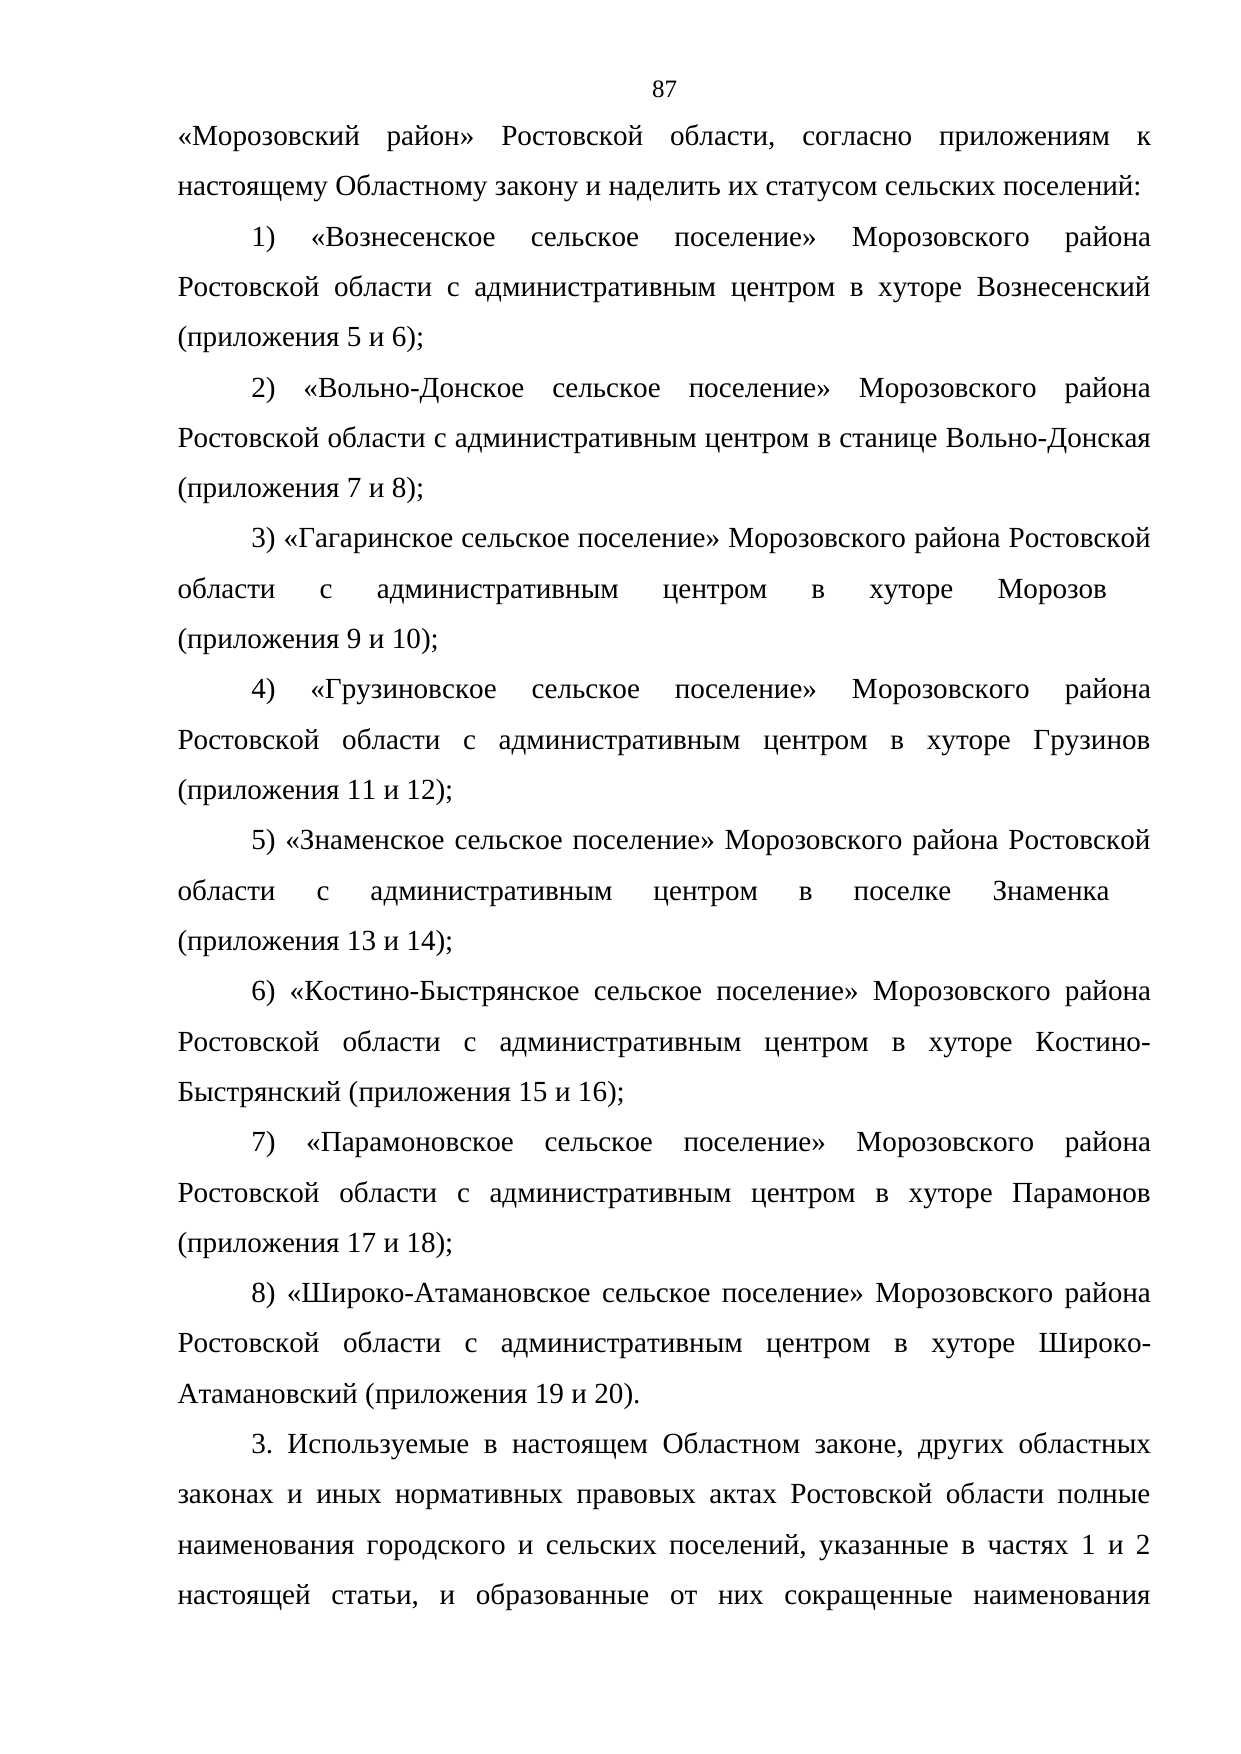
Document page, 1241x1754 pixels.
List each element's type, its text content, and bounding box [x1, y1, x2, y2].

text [177, 1426, 1152, 1611]
text 8) «Широко-Атамановское сельское поселение» Морозовского района Ростовской области с административным центром в хуторе Широко-Атамановский (приложения 19 и 20). [177, 1275, 1152, 1409]
text 6) «Костино-Быстрянское сельское поселение» Морозовского района Ростовской области с административным центром в хуторе Костино-Быстрянский (приложения 15 и 16); [177, 973, 1152, 1108]
text 5) «Знаменское сельское поселение» Морозовского района Ростовской области с административным центром в поселке Знаменка (приложения 13 и 14); [177, 822, 1152, 957]
text 4) «Грузиновское сельское поселение» Морозовского района Ростовской области с административным центром в хуторе Грузинов (приложения 11 и 12); [177, 672, 1152, 806]
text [177, 118, 1152, 202]
text 7) «Парамоновское сельское поселение» Морозовского района Ростовской области с административным центром в хуторе Парамонов (приложения 17 и 18); [177, 1124, 1152, 1258]
text 1) «Вознесенское сельское поселение» Морозовского района Ростовской области с административным центром в хуторе Вознесенский (приложения 5 и 6); [177, 219, 1152, 353]
text 2) «Вольно-Донское сельское поселение» Морозовского района Ростовской области с административным центром в станице Вольно-Донская (приложения 7 и 8); [177, 370, 1152, 504]
text 3) «Гагаринское сельское поселение» Морозовского района Ростовской области с административным центром в хуторе Морозов (приложения 9 и 10); [177, 521, 1152, 655]
